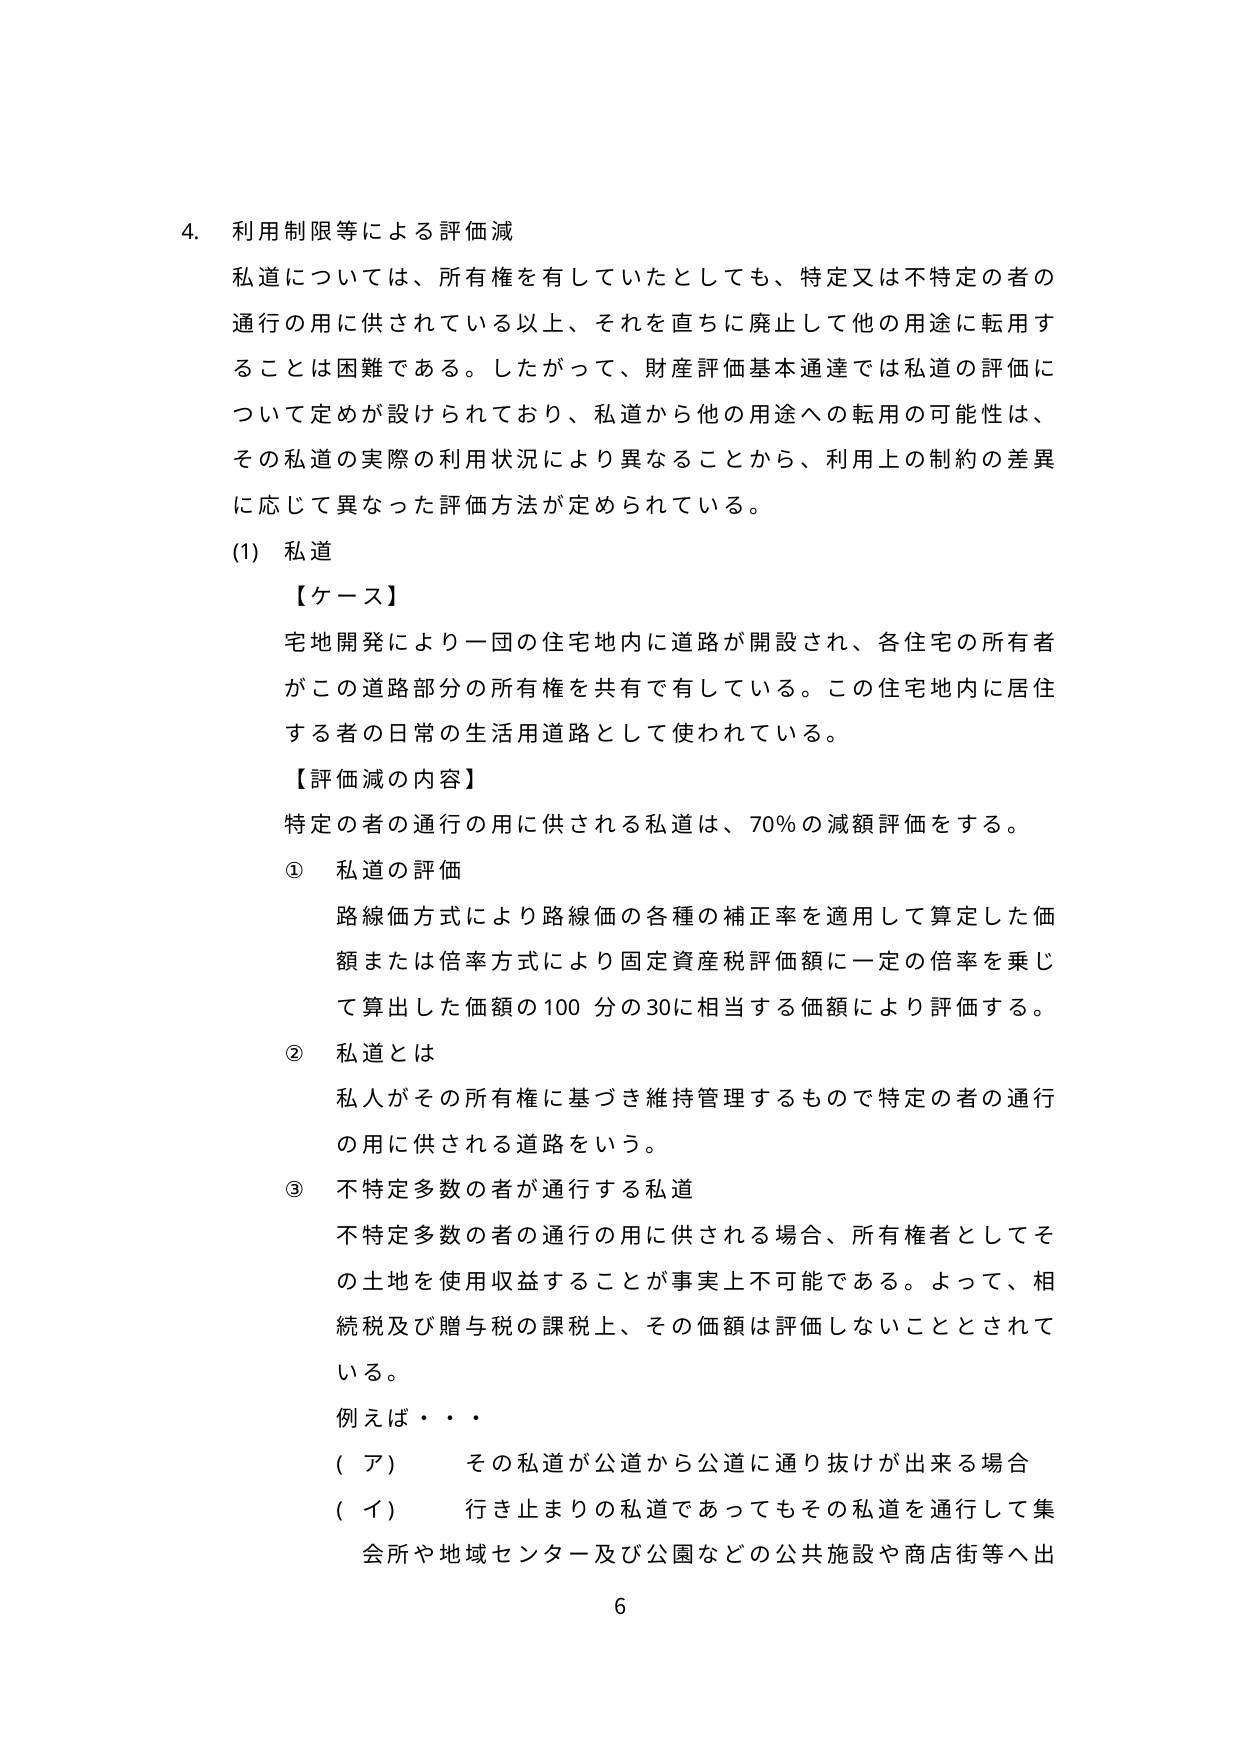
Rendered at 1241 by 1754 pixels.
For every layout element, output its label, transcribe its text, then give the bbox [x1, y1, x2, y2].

list 特定の者の通行の用に供される私道は、70％の減額評価をする。 [268, 801, 1059, 846]
list 【ケース】 [268, 572, 1059, 618]
list 【評価減の内容】 [268, 755, 1059, 801]
list 不特定多数の者の通行の用に供される場合、所有権者としてその土地を使用収益することが事実上不可能である。よって、相続税及び贈与税の課税上、その価額は評価しないこととされている。 [312, 1211, 1059, 1394]
list 例えば・・・ [312, 1394, 1059, 1439]
list その私道が公道から公道に通り抜けが出来る場合 [312, 1439, 1059, 1485]
list 私道の評価 [268, 846, 1059, 892]
list 不特定多数の者が通行する私道 [268, 1166, 1059, 1211]
list 利用制限等による評価減 私道については、所有権を有していたとしても、特定又は不特定の者の通行の用に供されている以上、それを直ちに廃止して他の用途に転用することは困難である。したがって、財産評価基本通達では私道の評価について定めが設けられており、私道から他の用途への転用の可能性は、その私道の実際の利用状況により異なることから、利用上の制約の差異に応じて異なった評価方法が定められている。 [181, 207, 1059, 527]
list 路線価方式により路線価の各種の補正率を適用して算定した価額または倍率方式により固定資産税評価額に一定の倍率を乗じて算出した価額の100分の30に相当する価額により評価する。 [312, 892, 1059, 1029]
list 私道とは [268, 1029, 1059, 1074]
list 私人がその所有権に基づき維持管理するもので特定の者の通行の用に供される道路をいう。 [312, 1074, 1059, 1166]
list 私道 [225, 527, 1059, 572]
list 宅地開発により一団の住宅地内に道路が開設され、各住宅の所有者がこの道路部分の所有権を共有で有している。この住宅地内に居住する者の日常の生活用道路として使われている。 [268, 618, 1059, 755]
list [312, 1485, 1059, 1576]
